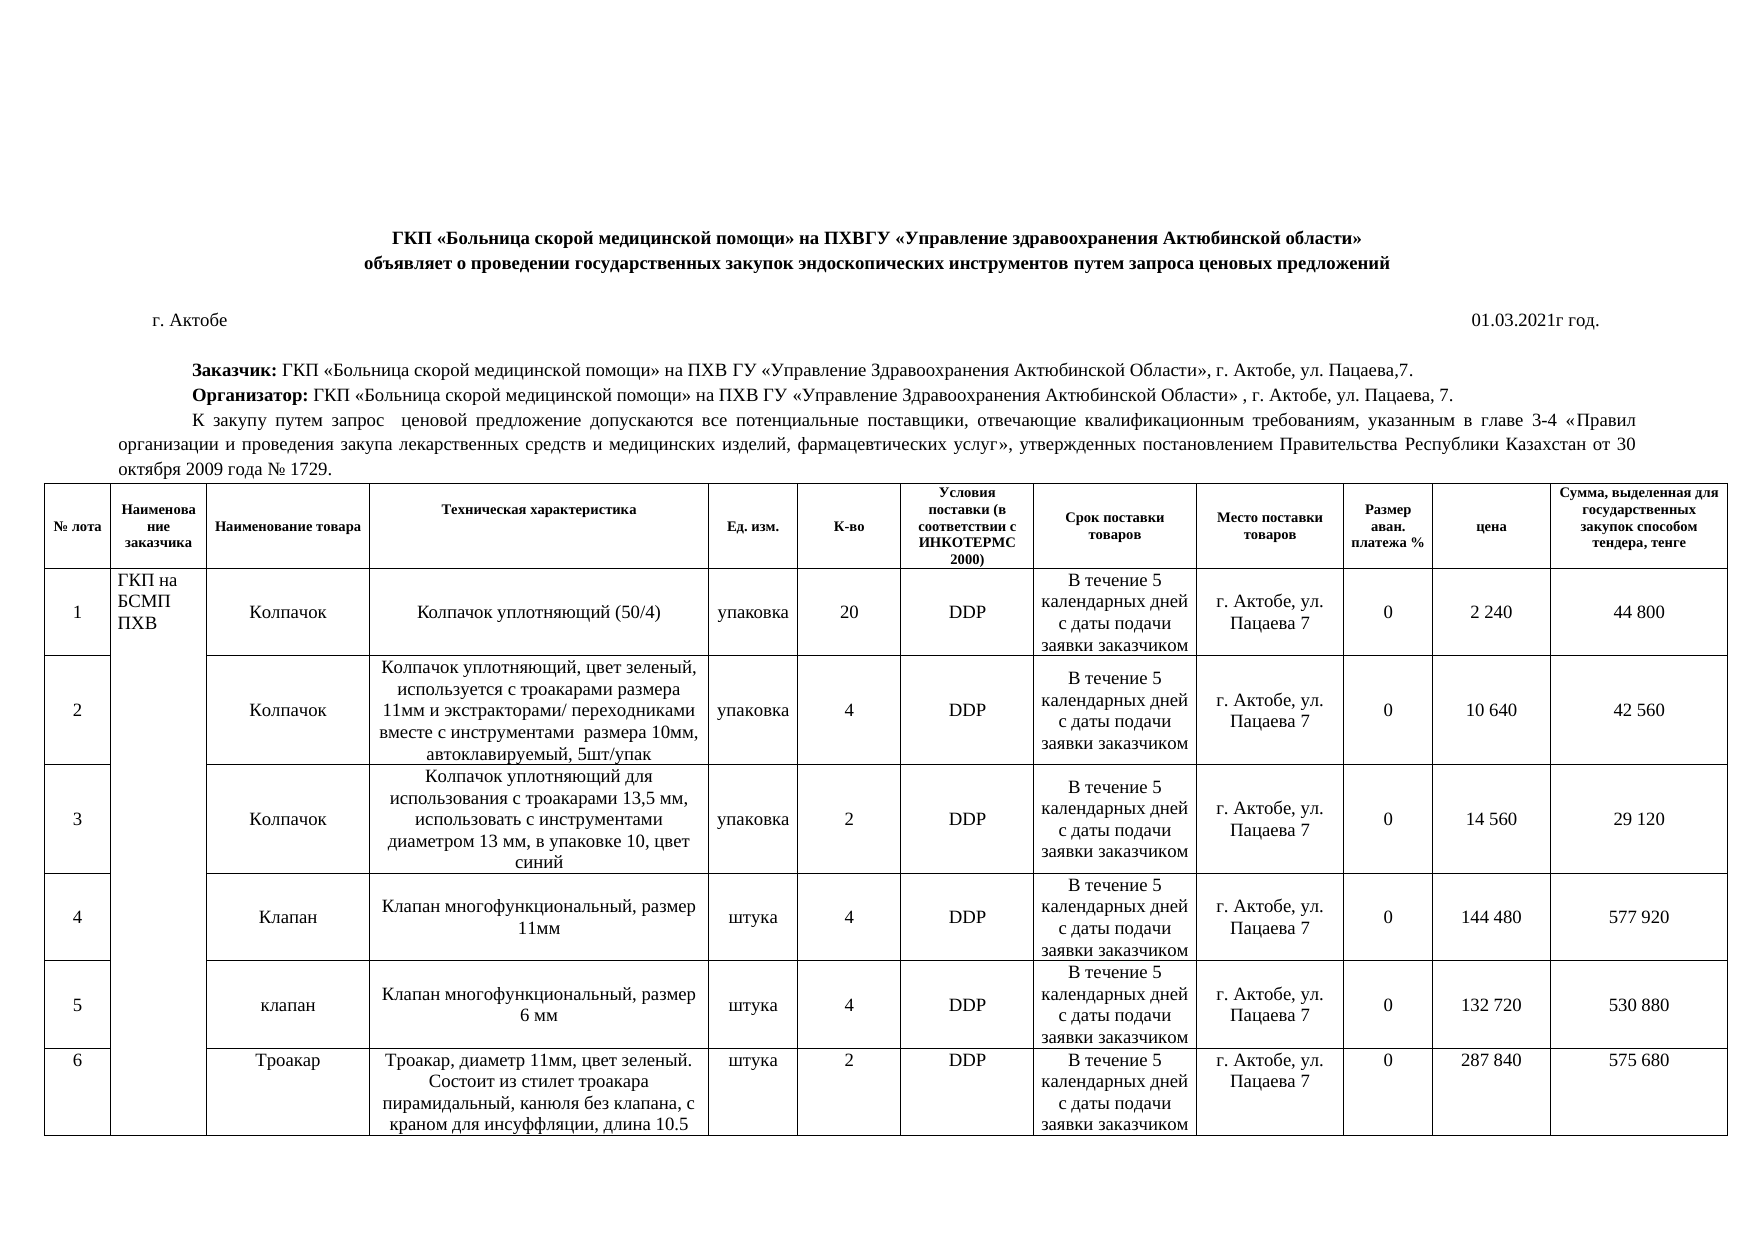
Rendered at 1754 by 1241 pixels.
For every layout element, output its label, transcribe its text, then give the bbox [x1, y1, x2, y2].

table_cell В течение 5 календарных дней с даты подачи заявки заказчиком [1034, 656, 1196, 764]
table_cell DDP [901, 569, 1033, 655]
table_cell 5 [45, 961, 110, 1047]
table_cell Клапан [207, 874, 369, 960]
table_cell 0 [1344, 765, 1432, 873]
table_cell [370, 1049, 708, 1135]
table_cell упаковка [709, 765, 797, 873]
table_cell штука [709, 961, 797, 1047]
table_header Наименование товара [207, 484, 369, 568]
table_cell 44 800 [1551, 569, 1727, 655]
table_cell 530 880 [1551, 961, 1727, 1047]
text Организатор: ГКП «Больница скорой медицинской помощи» на ПХВ ГУ «Управление Здравоохранения Актюбинской Области» , г. Актобе, ул. Пацаева, 7. [118, 384, 1636, 405]
table_header Место поставки товаров [1197, 484, 1343, 568]
text Заказчик: ГКП «Больница скорой медицинской помощи» на ПХВ ГУ «Управление Здравоохранения Актюбинской Области», г. Актобе, ул. Пацаева,7. [118, 359, 1636, 381]
table_cell ГКП на БСМП ПХВ [111, 569, 206, 1135]
table_cell упаковка [709, 569, 797, 655]
table_cell 3 [45, 765, 110, 873]
table_cell 4 [798, 656, 900, 764]
table_cell В течение 5 календарных дней с даты подачи заявки заказчиком [1034, 569, 1196, 655]
table_cell Колпачок [207, 656, 369, 764]
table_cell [1197, 1049, 1343, 1135]
table_cell В течение 5 календарных дней с даты подачи заявки заказчиком [1034, 961, 1196, 1047]
table_cell DDP [901, 765, 1033, 873]
table_header Условия поставки (в соответствии с ИНКОТЕРМС 2000) [901, 484, 1033, 568]
table_cell DDP [901, 961, 1033, 1047]
table_cell упаковка [709, 656, 797, 764]
table_cell DDP [901, 656, 1033, 764]
table_cell 0 [1344, 1049, 1432, 1135]
table_header Наименование заказчика [111, 484, 206, 568]
table_header К-во [798, 484, 900, 568]
table_cell 132 720 [1433, 961, 1550, 1047]
table_cell 42 560 [1551, 656, 1727, 764]
table_cell штука [709, 874, 797, 960]
table_header Техническая характеристика [370, 484, 708, 568]
table_cell 4 [798, 961, 900, 1047]
table_cell Колпачок [207, 569, 369, 655]
table_cell 2 [45, 656, 110, 764]
table_cell 0 [1344, 874, 1432, 960]
text г. Актобе 01.03.2021г год. [118, 309, 1636, 331]
table_cell клапан [207, 961, 369, 1047]
text К закупу путем запрос ценовой предложение допускаются все потенциальные поставщики, отвечающие квалификационным требованиям, указанным в главе 3-4 «Правил организации и проведения закупа лекарственных средств и медицинских изделий, фармацевтических услуг», утвержденных постановлением Правительства Республики Казахстан от 30 октября 2009 года № 1729. [118, 408, 1636, 480]
table_cell В течение 5 календарных дней с даты подачи заявки заказчиком [1034, 765, 1196, 873]
table_cell 14 560 [1433, 765, 1550, 873]
table_header Ед. изм. [709, 484, 797, 568]
table_cell 6 [45, 1049, 110, 1135]
table_cell Клапан многофункциональный, размер 6 мм [370, 961, 708, 1047]
table_cell 1 [45, 569, 110, 655]
table_cell г. Актобе, ул. Пацаева 7 [1197, 961, 1343, 1047]
table_cell Колпачок уплотняющий (50/4) [370, 569, 708, 655]
text объявляет о проведении государственных закупок эндоскопических инструментов путем запроса ценовых предложений [118, 252, 1636, 273]
table_cell 2 240 [1433, 569, 1550, 655]
table_cell DDP [901, 1049, 1033, 1135]
table_cell Колпачок [207, 765, 369, 873]
table_cell г. Актобе, ул. Пацаева 7 [1197, 656, 1343, 764]
table_cell 144 480 [1433, 874, 1550, 960]
table_cell Троакар [207, 1049, 369, 1135]
table_cell штука [709, 1049, 797, 1135]
table_cell 10 640 [1433, 656, 1550, 764]
table_cell 0 [1344, 569, 1432, 655]
table_cell Клапан многофункциональный, размер 11мм [370, 874, 708, 960]
table_header Сумма, выделенная для государственных закупок способом тендера, тенге [1551, 484, 1727, 568]
table_cell 4 [798, 874, 900, 960]
text ГКП «Больница скорой медицинской помощи» на ПХВГУ «Управление здравоохранения Актюбинской области» [118, 227, 1636, 248]
table_cell Колпачок уплотняющий для использования с троакарами 13,5 мм, использовать с инструментами диаметром 13 мм, в упаковке 10, цвет синий [370, 765, 708, 873]
table_cell В течение 5 календарных дней с даты подачи заявки заказчиком [1034, 874, 1196, 960]
table_cell Колпачок уплотняющий, цвет зеленый, используется с троакарами размера 11мм и экстракторами/ переходниками вместе с инструментами размера 10мм, автоклавируемый, 5шт/упак [370, 656, 708, 764]
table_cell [1034, 1049, 1196, 1135]
table_cell 577 920 [1551, 874, 1727, 960]
table_header Срок поставки товаров [1034, 484, 1196, 568]
table_cell 2 [798, 765, 900, 873]
table_cell г. Актобе, ул. Пацаева 7 [1197, 569, 1343, 655]
table_cell 575 680 [1551, 1049, 1727, 1135]
table_cell 0 [1344, 961, 1432, 1047]
table_cell DDP [901, 874, 1033, 960]
table_cell 20 [798, 569, 900, 655]
table_header Размер аван. платежа % [1344, 484, 1432, 568]
table_header № лота [45, 484, 110, 568]
table_cell г. Актобе, ул. Пацаева 7 [1197, 874, 1343, 960]
table_cell 29 120 [1551, 765, 1727, 873]
table_cell 0 [1344, 656, 1432, 764]
table_cell 287 840 [1433, 1049, 1550, 1135]
table_cell 2 [798, 1049, 900, 1135]
table_cell 4 [45, 874, 110, 960]
table_cell г. Актобе, ул. Пацаева 7 [1197, 765, 1343, 873]
table_header цена [1433, 484, 1550, 568]
